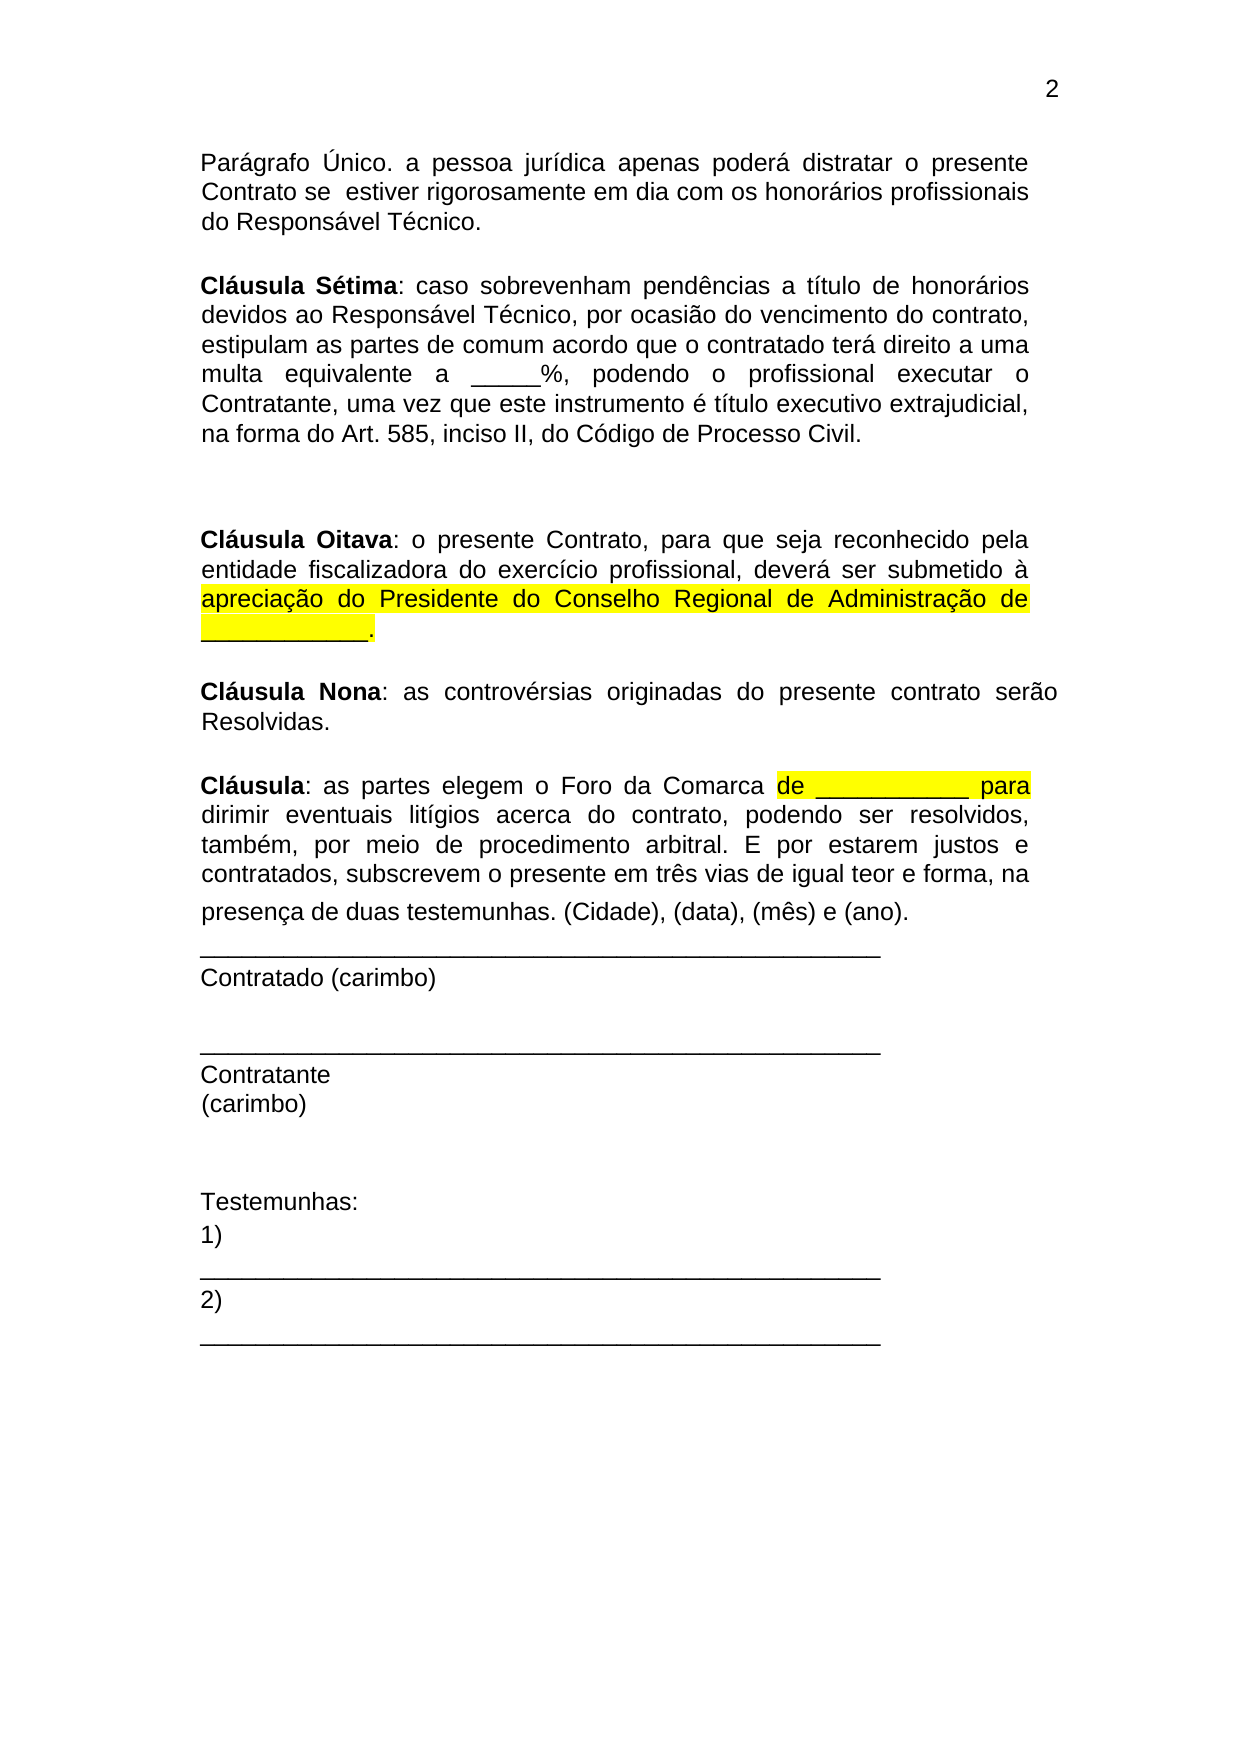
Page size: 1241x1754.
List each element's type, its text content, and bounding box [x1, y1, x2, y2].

text Cláusula Nona: as controvérsias originadas do presente contrato serão Resolvidas. [200, 677, 1059, 736]
text _________________________________________________ [200, 930, 1059, 959]
text Testemunhas: [200, 1187, 372, 1216]
text _________________________________________________ [200, 1252, 1059, 1281]
text 2) [200, 1286, 1059, 1314]
text _________________________________________________ [200, 1318, 1059, 1347]
text Cláusula Oitava: o presente Contrato, para que seja reconhecido pela entidade fiscalizadora do exercício profissional, deverá ser submetido à apreciação do Presidente do Conselho Regional de Administração de ____________. [200, 525, 1030, 643]
text Contratante (carimbo) [200, 1060, 372, 1118]
text Cláusula: as partes elegem o Foro da Comarca de ___________ para dirimir eventuais litígios acerca do contrato, podendo ser resolvidos, também, por meio de procedimento arbitral. E por estarem justos e contratados, subscrevem o presente em três vias de igual teor e forma, na presença de duas testemunhas. (Cidade), (data), (mês) e (ano). [200, 771, 1030, 928]
text Contratado (carimbo) [200, 963, 503, 992]
text 1) [200, 1220, 1059, 1249]
text Parágrafo Único. a pessoa jurídica apenas poderá distratar o presente Contrato se estiver rigorosamente em dia com os honorários profissionais do Responsável Técnico. [200, 148, 1030, 236]
text _________________________________________________ [200, 1027, 1059, 1056]
text Cláusula Sétima: caso sobrevenham pendências a título de honorários devidos ao Responsável Técnico, por ocasião do vencimento do contrato, estipulam as partes de comum acordo que o contratado terá direito a uma multa equivalente a _____%, podendo o profissional executar o Contratante, uma vez que este instrumento é título executivo extrajudicial, na forma do Art. 585, inciso II, do Código de Processo Civil. [200, 271, 1030, 447]
